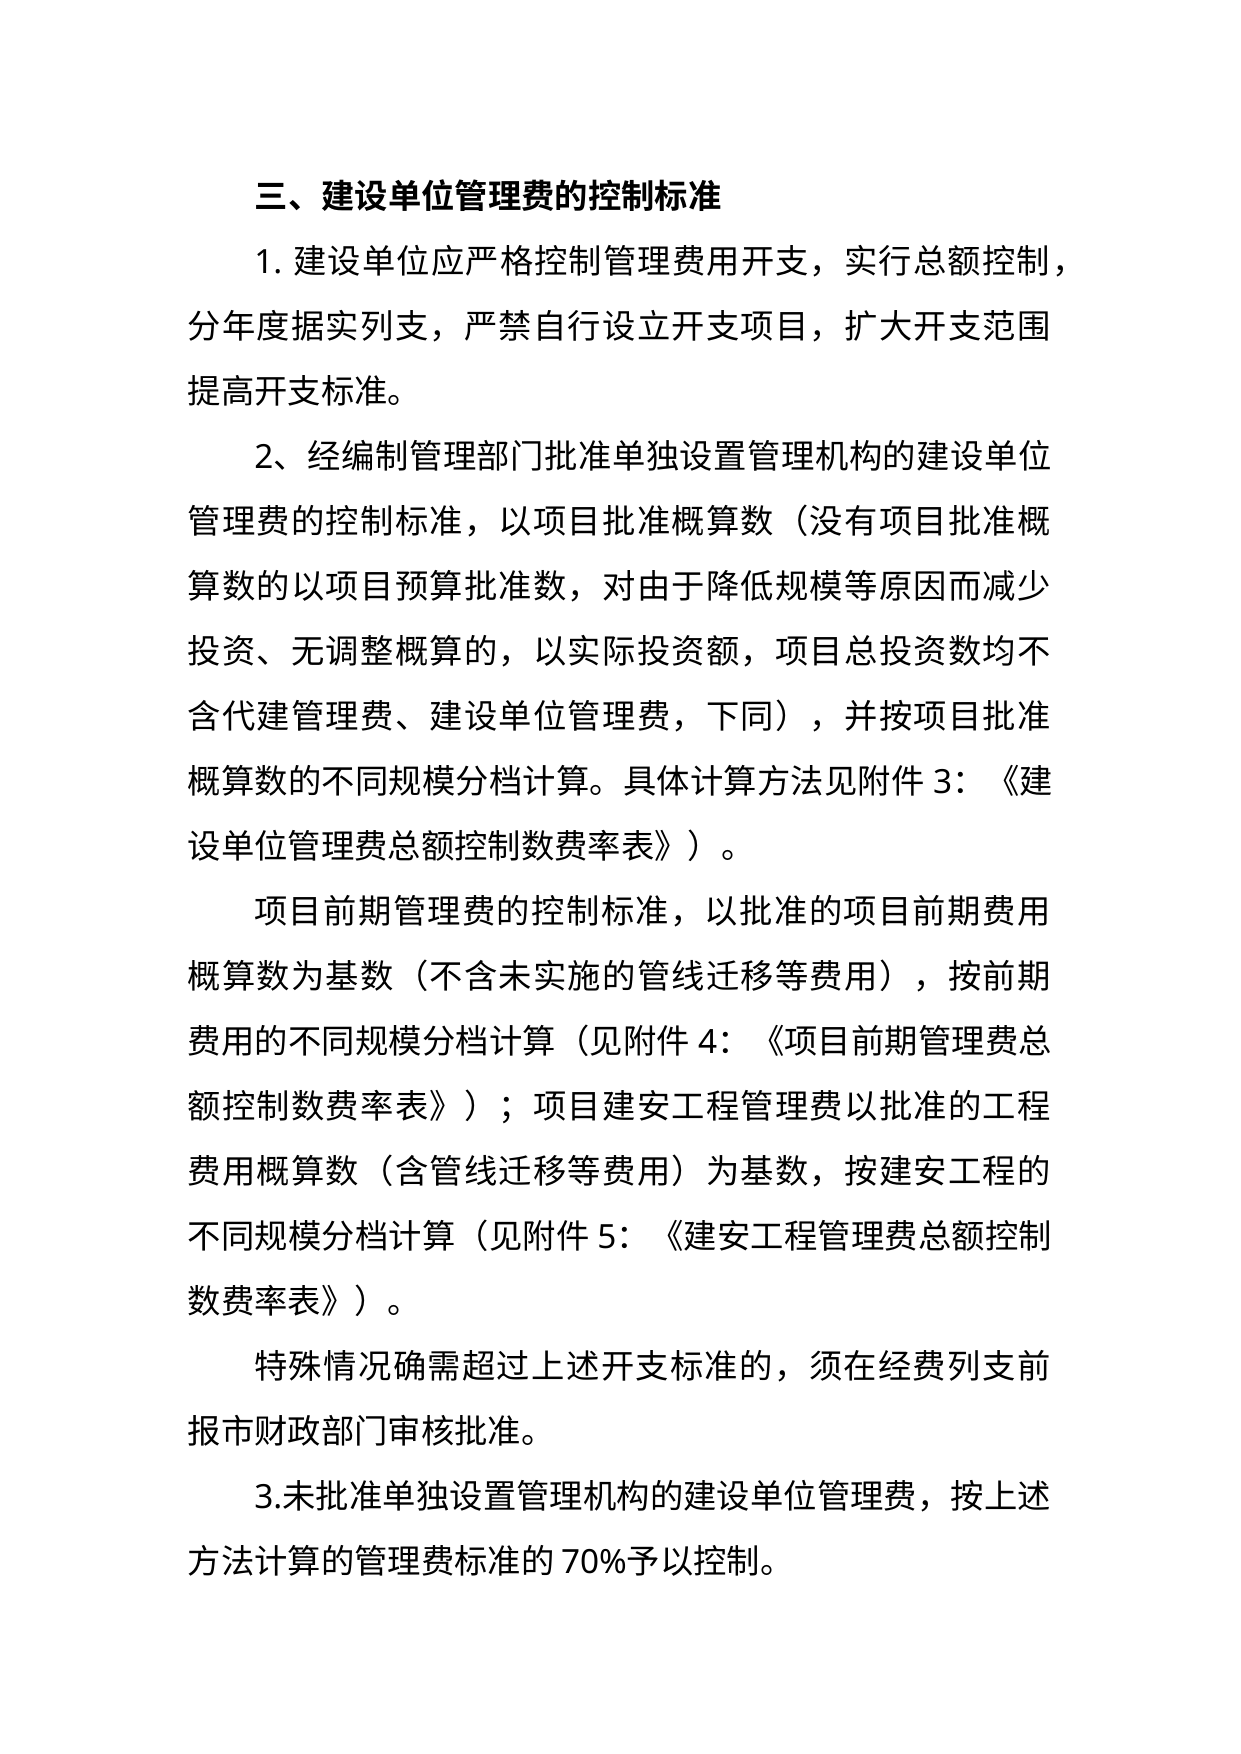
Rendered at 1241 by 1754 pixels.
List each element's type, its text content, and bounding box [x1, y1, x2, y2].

text 项目前期管理费的控制标准，以批准的项目前期费用概算数为基数（不含未实施的管线迁移等费用），按前期费用的不同规模分档计算（见附件4：《项目前期管理费总额控制数费率表》）；项目建安工程管理费以批准的工程费用概算数（含管线迁移等费用）为基数，按建安工程的不同规模分档计算（见附件5：《建安工程管理费总额控制数费率表》）。 [187, 877, 1053, 1332]
text 特殊情况确需超过上述开支标准的，须在经费列支前报市财政部门审核批准。 [187, 1332, 1053, 1462]
text 三、建设单位管理费的控制标准 [187, 162, 1053, 227]
text 2、经编制管理部门批准单独设置管理机构的建设单位管理费的控制标准，以项目批准概算数（没有项目批准概算数的以项目预算批准数，对由于降低规模等原因而减少投资、无调整概算的，以实际投资额，项目总投资数均不含代建管理费、建设单位管理费，下同），并按项目批准概算数的不同规模分档计算。具体计算方法见附件3：《建设单位管理费总额控制数费率表》）。 [187, 422, 1053, 877]
text 1. 建设单位应严格控制管理费用开支，实行总额控制，分年度据实列支，严禁自行设立开支项目，扩大开支范围，提高开支标准。 [187, 227, 1053, 422]
text 3.未批准单独设置管理机构的建设单位管理费，按上述方法计算的管理费标准的70%予以控制。 [187, 1462, 1053, 1592]
